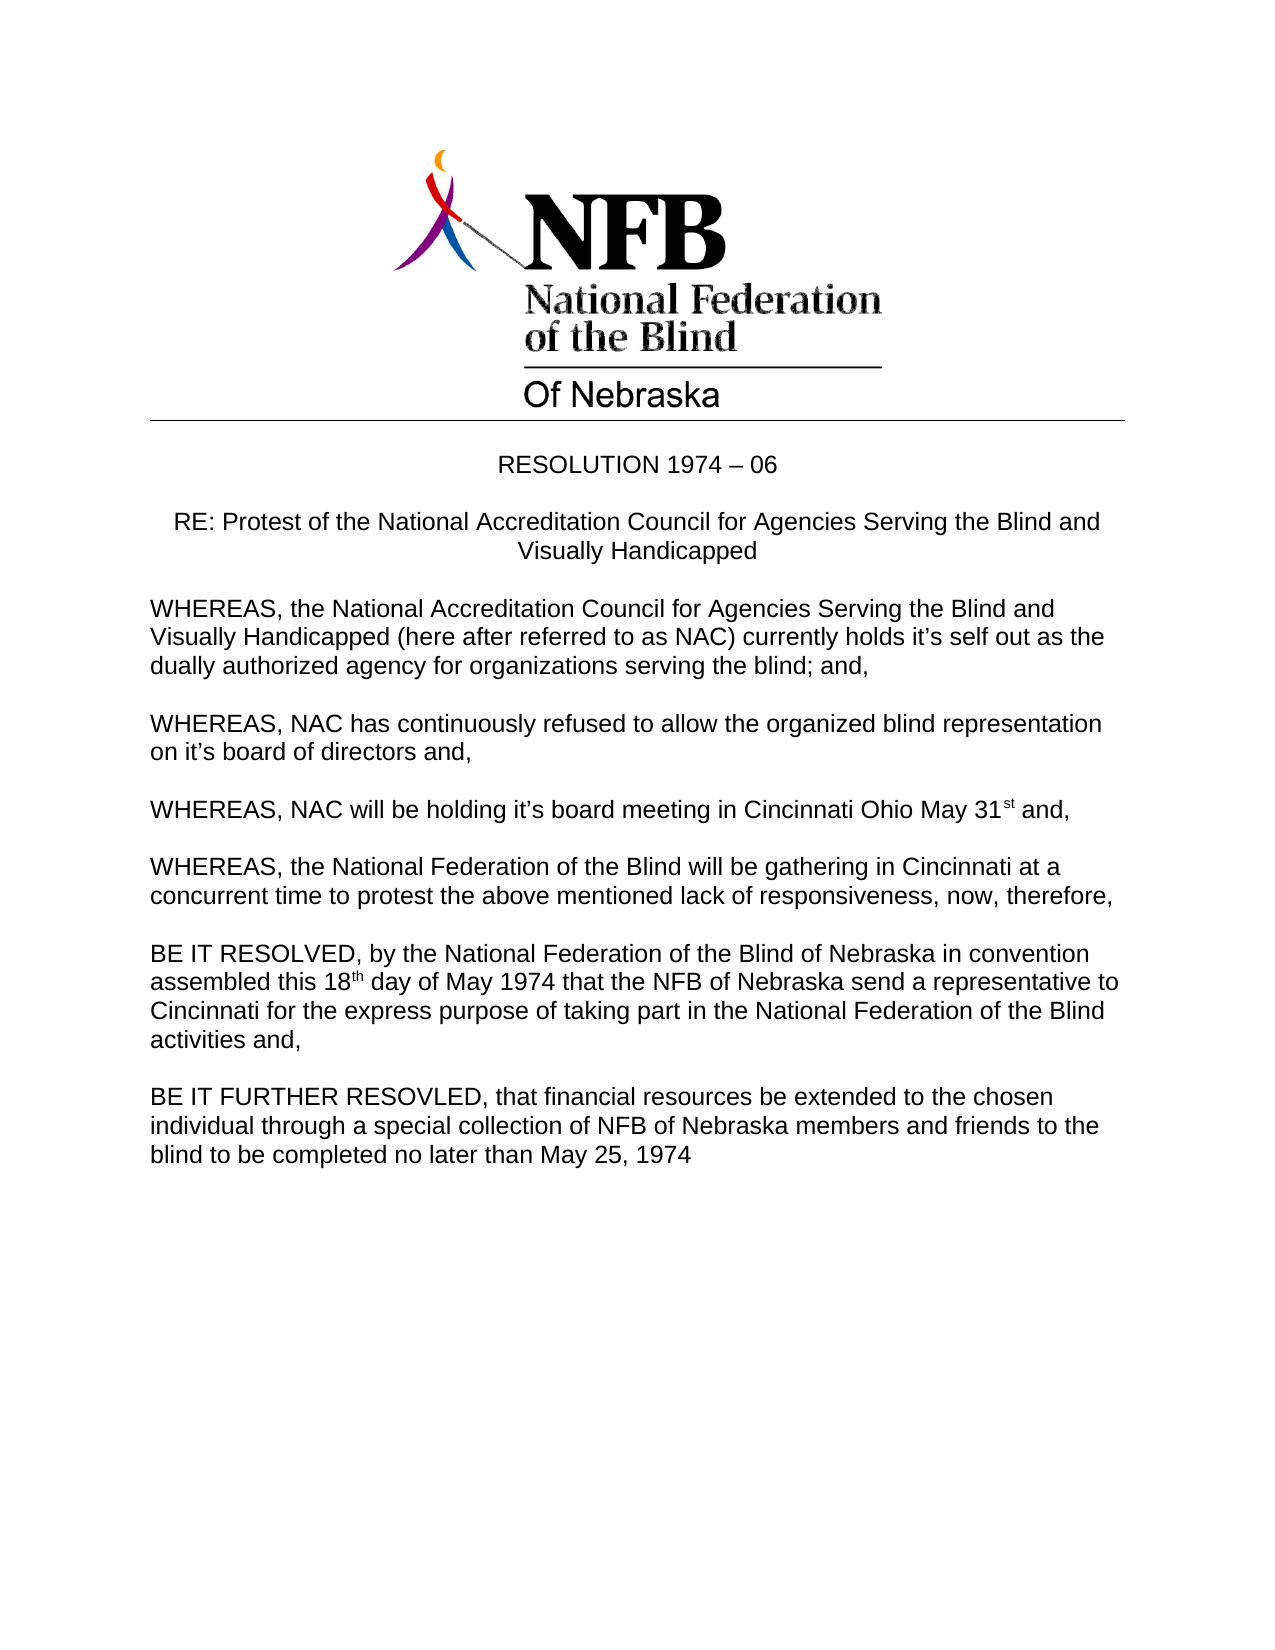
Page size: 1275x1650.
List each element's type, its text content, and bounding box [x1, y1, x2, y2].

text WHEREAS, NAC will be holding it’s board meeting in Cincinnati Ohio May 31st and, [150, 795, 1125, 824]
text BE IT FURTHER RESOVLED, that financial resources be extended to the chosen individual through a special collection of NFB of Nebraska members and friends to the blind to be completed no later than May 25, 1974 [150, 1082, 1125, 1169]
text Re: Protest of the National Accreditation Council for Agencies Serving the Blind and Visually Handicapped [150, 479, 1125, 565]
text WHEREAS, the National Accreditation Council for Agencies Serving the Blind and Visually Handicapped (here after referred to as NAC) currently holds it’s self out as the dually authorized agency for organizations serving the blind; and, [150, 594, 1125, 680]
text Resolution 1974 – 06 [150, 450, 1125, 479]
picture [393, 150, 882, 418]
text WHEREAS, NAC has continuously refused to allow the organized blind representation on it’s board of directors and, [150, 709, 1125, 766]
text BE IT RESOLVED, by the National Federation of the Blind of Nebraska in convention assembled this 18th day of May 1974 that the NFB of Nebraska send a representative to Cincinnati for the express purpose of taking part in the National Federation of the Blind activities and, [150, 939, 1125, 1054]
text WHEREAS, the National Federation of the Blind will be gathering in Cincinnati at a concurrent time to protest the above mentioned lack of responsiveness, now, therefore, [150, 852, 1125, 910]
